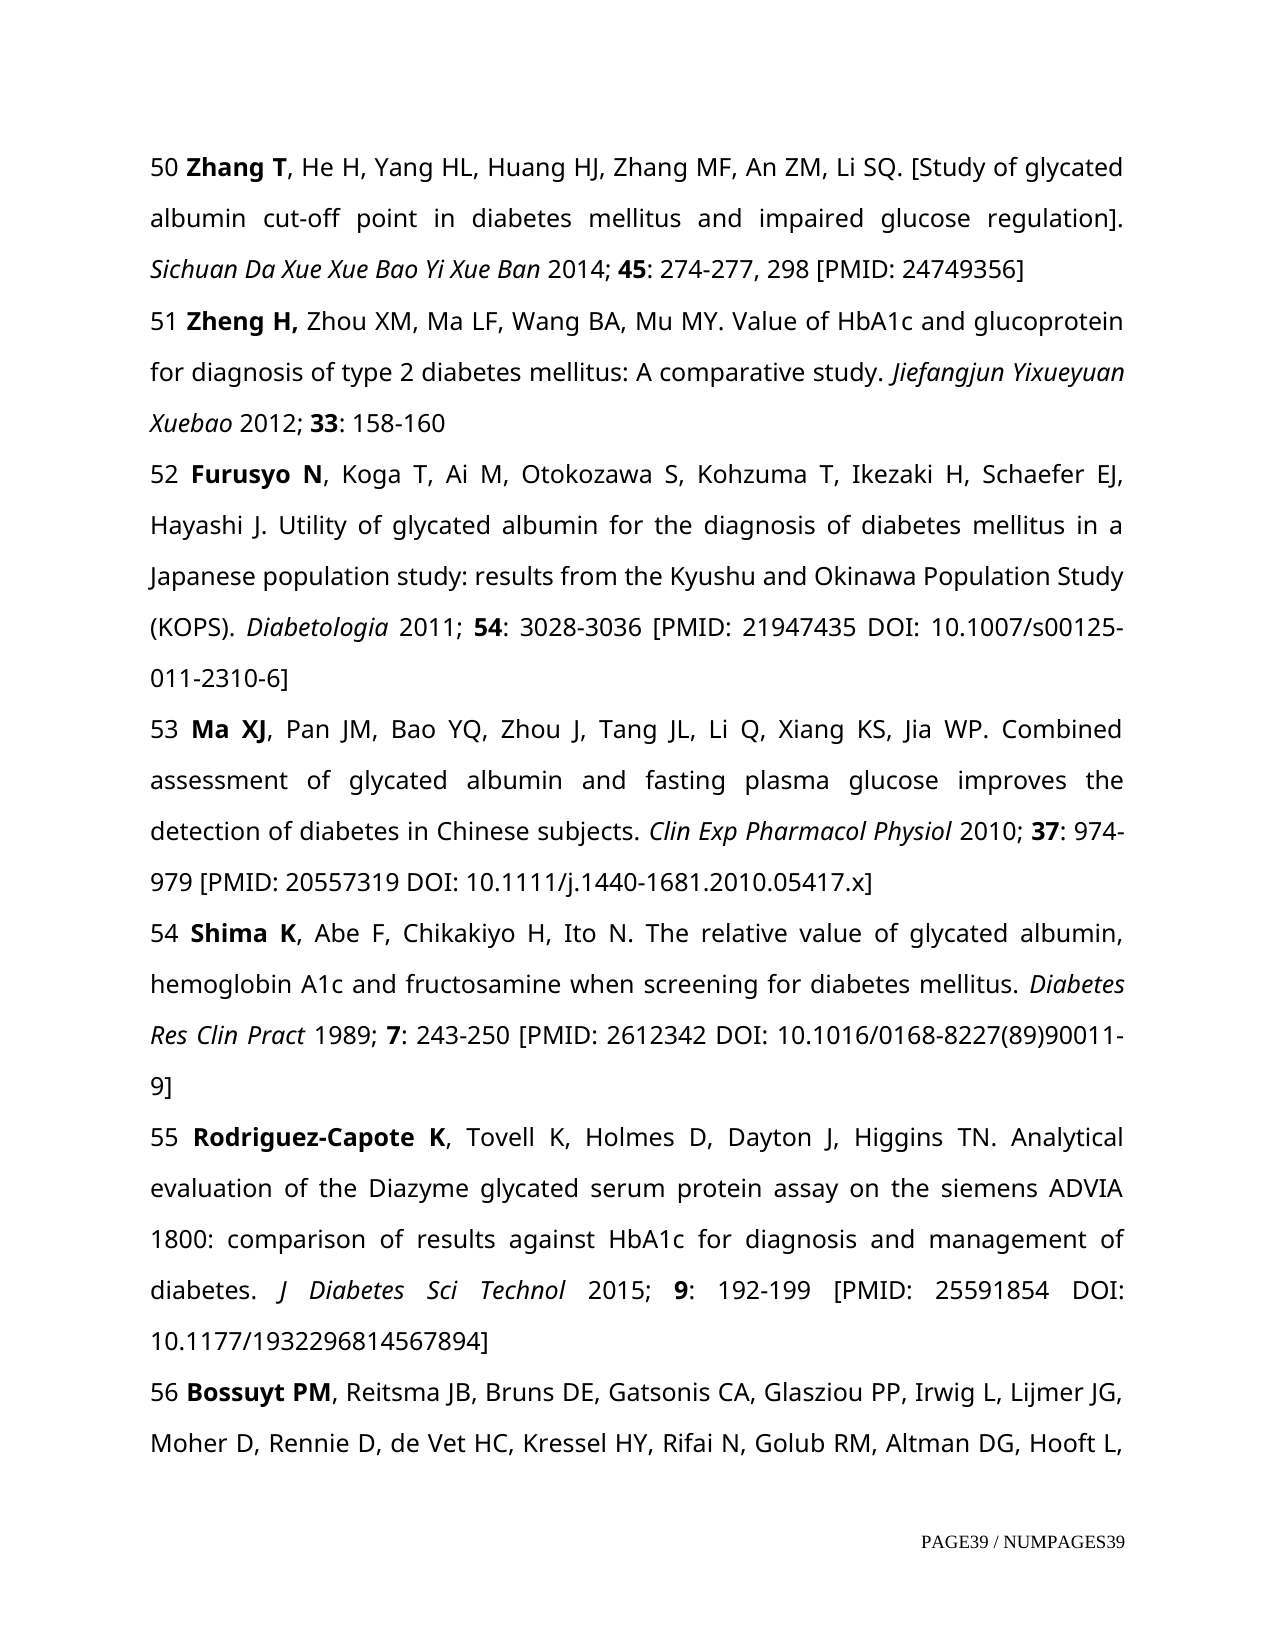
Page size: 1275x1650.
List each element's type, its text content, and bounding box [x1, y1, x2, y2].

text 55 Rodriguez-Capote K, Tovell K, Holmes D, Dayton J, Higgins TN. Analytical evaluation of the Diazyme glycated serum protein assay on the siemens ADVIA 1800: comparison of results against HbA1c for diagnosis and management of diabetes. J Diabetes Sci Technol 2015; 9: 192-199 [PMID: 25591854 DOI: 10.1177/1932296814567894] [150, 1120, 1125, 1358]
text 51 Zheng H, Zhou XM, Ma LF, Wang BA, Mu MY. Value of HbA1c and glucoprotein for diagnosis of type 2 diabetes mellitus: A comparative study. Jiefangjun Yixueyuan Xuebao 2012; 33: 158-160 [150, 303, 1125, 439]
text 50 Zhang T, He H, Yang HL, Huang HJ, Zhang MF, An ZM, Li SQ. [Study of glycated albumin cut-off point in diabetes mellitus and impaired glucose regulation]. Sichuan Da Xue Xue Bao Yi Xue Ban 2014; 45: 274-277, 298 [PMID: 24749356] [150, 150, 1125, 286]
text 54 Shima K, Abe F, Chikakiyo H, Ito N. The relative value of glycated albumin, hemoglobin A1c and fructosamine when screening for diabetes mellitus. Diabetes Res Clin Pract 1989; 7: 243-250 [PMID: 2612342 DOI: 10.1016/0168-8227(89)90011-9] [150, 916, 1125, 1103]
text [150, 1375, 1125, 1460]
text 53 Ma XJ, Pan JM, Bao YQ, Zhou J, Tang JL, Li Q, Xiang KS, Jia WP. Combined assessment of glycated albumin and fasting plasma glucose improves the detection of diabetes in Chinese subjects. Clin Exp Pharmacol Physiol 2010; 37: 974-979 [PMID: 20557319 DOI: 10.1111/j.1440-1681.2010.05417.x] [150, 711, 1125, 899]
text 52 Furusyo N, Koga T, Ai M, Otokozawa S, Kohzuma T, Ikezaki H, Schaefer EJ, Hayashi J. Utility of glycated albumin for the diagnosis of diabetes mellitus in a Japanese population study: results from the Kyushu and Okinawa Population Study (KOPS). Diabetologia 2011; 54: 3028-3036 [PMID: 21947435 DOI: 10.1007/s00125-011-2310-6] [150, 456, 1125, 694]
